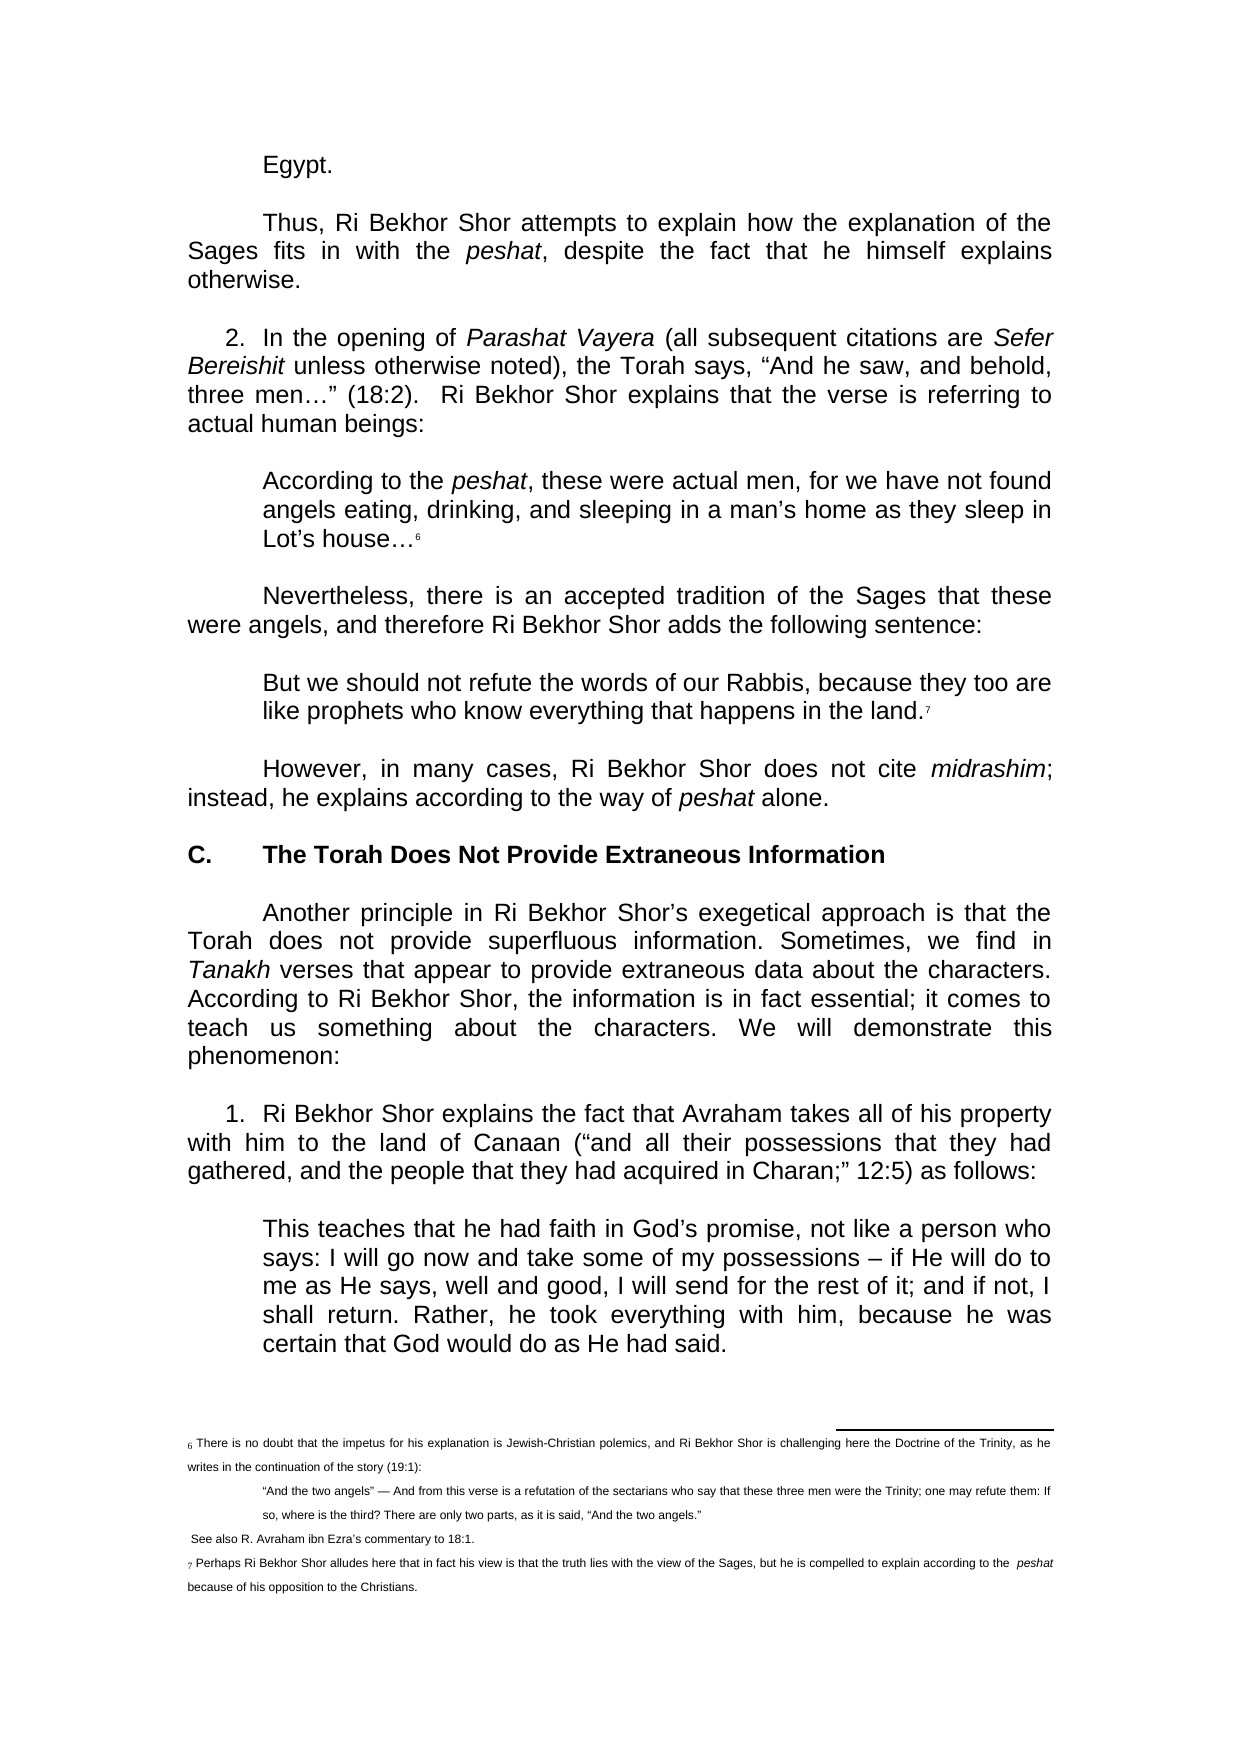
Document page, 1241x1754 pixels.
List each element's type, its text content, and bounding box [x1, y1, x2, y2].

list In the opening of Parashat Vayera (all subsequent citations are Sefer Bereishit unless otherwise noted), the Torah says, “And he saw, and behold, three men…” (18:2). Ri Bekhor Shor explains that the verse is referring to actual human beings: [187, 322, 1053, 437]
text According to the peshat, these were actual men, for we have not found angels eating, drinking, and sleeping in a man’s home as they sleep in Lot’s house… [262, 466, 1053, 552]
list The Torah Does Not Provide Extraneous Information [187, 840, 1053, 869]
text Thus, Ri Bekhor Shor attempts to explain how the explanation of the Sages fits in with the peshat, despite the fact that he himself explains otherwise. [187, 207, 1053, 294]
text Another principle in Ri Bekhor Shor’s exegetical approach is that the Torah does not provide superfluous information. Sometimes, we find in Tanakh verses that appear to provide extraneous data about the characters. According to Ri Bekhor Shor, the information is in fact essential; it comes to teach us something about the characters. We will demonstrate this phenomenon: [187, 897, 1053, 1070]
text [262, 150, 1053, 179]
list Ri Bekhor Shor explains the fact that Avraham takes all of his property with him to the land of Canaan (“and all their possessions that they had gathered, and the people that they had acquired in Charan;” 12:5) as follows: [187, 1099, 1053, 1185]
text This teaches that he had faith in God’s promise, not like a person who says: I will go now and take some of my possessions – if He will do to me as He says, well and good, I will send for the rest of it; and if not, I shall return. Rather, he took everything with him, because he was certain that God would do as He had said. [262, 1214, 1053, 1357]
text However, in many cases, Ri Bekhor Shor does not cite midrashim; instead, he explains according to the way of peshat alone. [187, 754, 1053, 811]
text But we should not refute the words of our Rabbis, because they too are like prophets who know everything that happens in the land. [262, 667, 1053, 725]
text Nevertheless, there is an accepted tradition of the Sages that these were angels, and therefore Ri Bekhor Shor adds the following sentence: [187, 581, 1053, 639]
